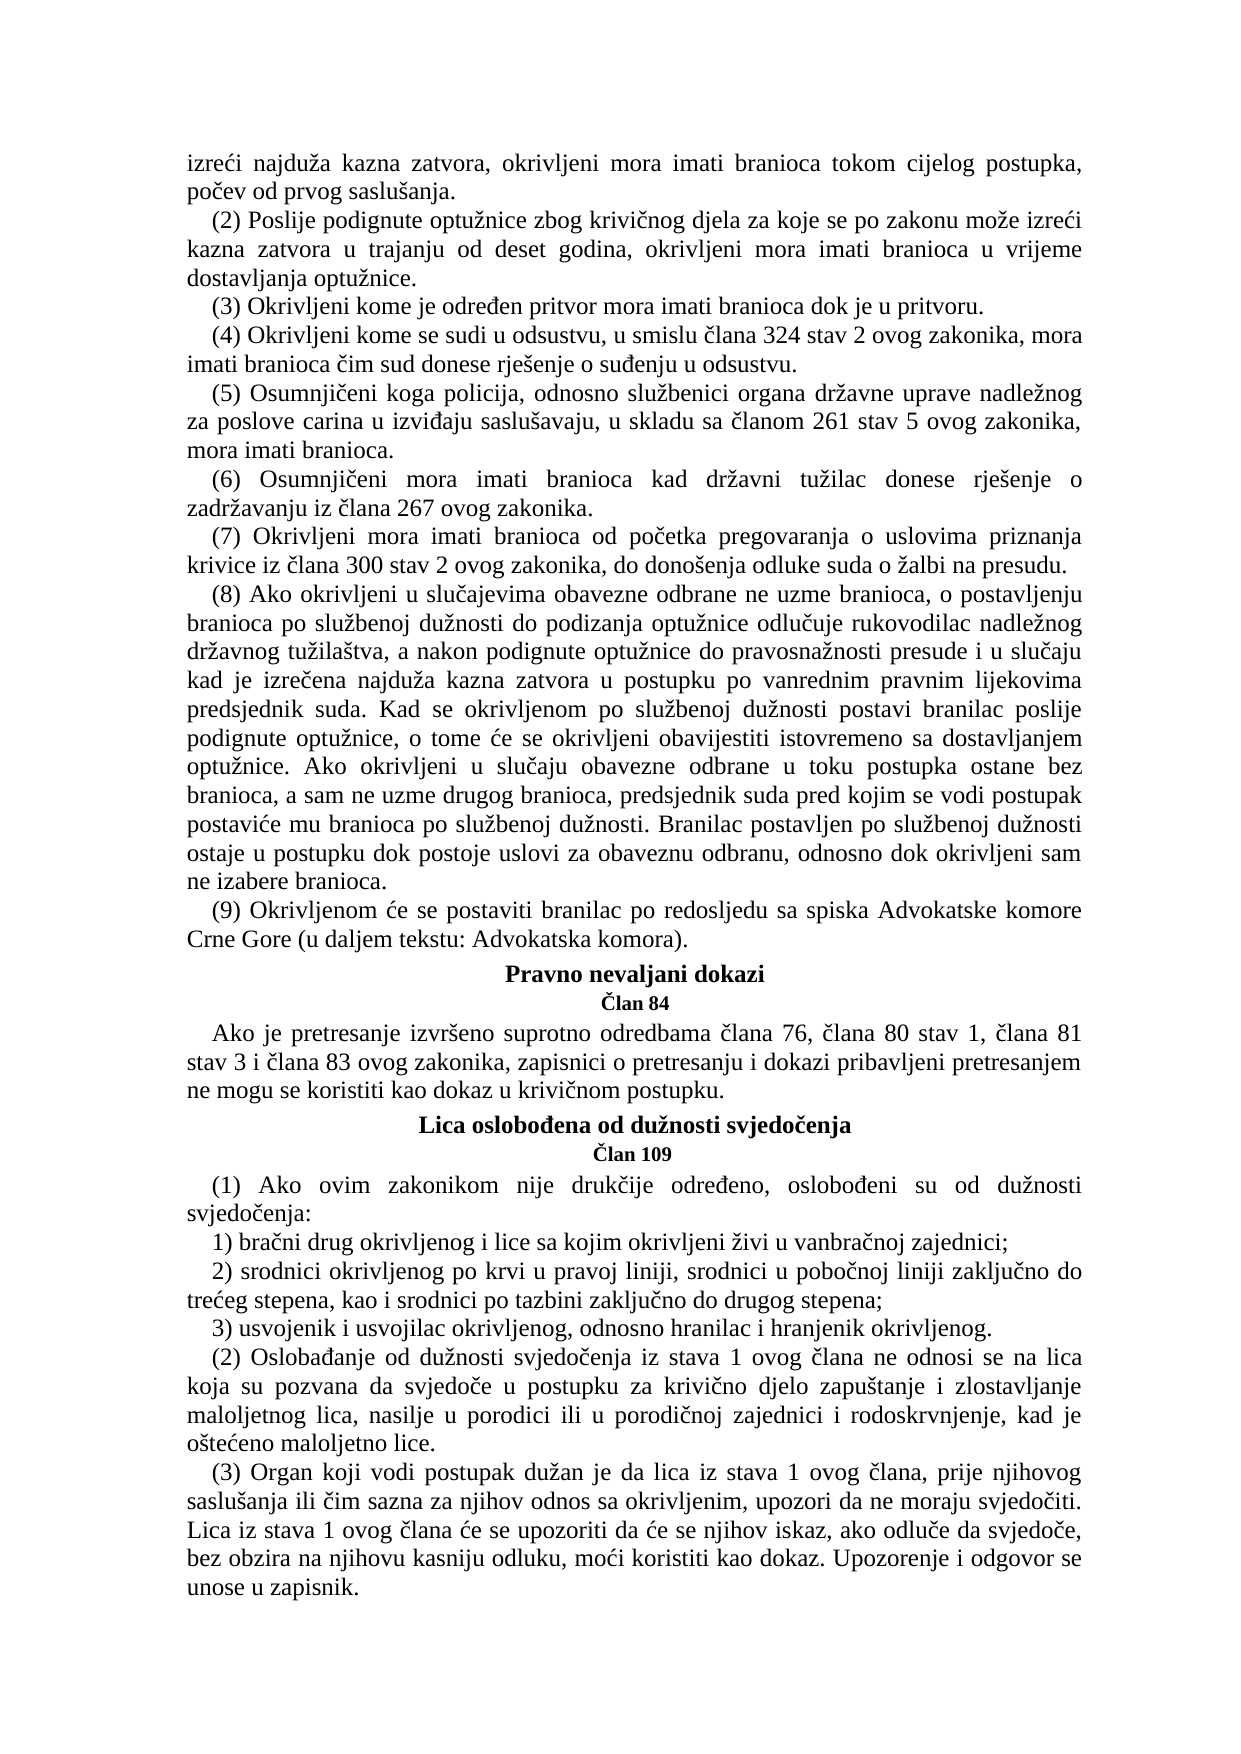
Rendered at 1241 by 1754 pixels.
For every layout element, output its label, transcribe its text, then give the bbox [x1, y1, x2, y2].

text Član 109 ﻿ [148, 1142, 1122, 1167]
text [187, 148, 1083, 205]
text 1) bračni drug okrivljenog i lice sa kojim okrivljeni živi u vanbračnoj zajednici; [187, 1227, 1083, 1256]
text (3) Organ koji vodi postupak dužan je da lica iz stava 1 ovog člana, prije njihovog saslušanja ili čim sazna za njihov odnos sa okrivljenim, upozori da ne moraju svjedočiti. Lica iz stava 1 ovog člana će se upozoriti da će se njihov iskaz, ako odluče da svjedoče, bez obzira na njihovu kasniju odluku, moći koristiti kao dokaz. Upozorenje i odgovor se unose u zapisnik. [187, 1457, 1083, 1601]
text Lica oslobođena od dužnosti svjedočenja [148, 1110, 1122, 1139]
text (6) Osumnjičeni mora imati branioca kad državni tužilac donese rješenje o zadržavanju iz člana 267 ovog zakonika. [187, 464, 1083, 521]
text 2) srodnici okrivljenog po krvi u pravoj liniji, srodnici u pobočnoj liniji zaključno do trećeg stepena, kao i srodnici po tazbini zaključno do drugog stepena; [187, 1256, 1083, 1313]
text (4) Okrivljeni kome se sudi u odsustvu, u smislu člana 324 stav 2 ovog zakonika, mora imati branioca čim sud donese rješenje o suđenju u odsustvu. [187, 320, 1083, 378]
text (2) Oslobađanje od dužnosti svjedočenja iz stava 1 ovog člana ne odnosi se na lica koja su pozvana da svjedoče u postupku za krivično djelo zapuštanje i zlostavljanje maloljetnog lica, nasilje u porodici ili u porodičnoj zajednici i rodoskrvnjenje, kad je oštećeno maloljetno lice. [187, 1342, 1083, 1457]
text (7) Okrivljeni mora imati branioca od početka pregovaranja o uslovima priznanja krivice iz člana 300 stav 2 ovog zakonika, do donošenja odluke suda o žalbi na presudu. [187, 521, 1083, 579]
text (2) Poslije podignute optužnice zbog krivičnog djela za koje se po zakonu može izreći kazna zatvora u trajanju od deset godina, okrivljeni mora imati branioca u vrijeme dostavljanja optužnice. [187, 205, 1083, 291]
text 3) usvojenik i usvojilac okrivljenog, odnosno hranilac i hranjenik okrivljenog. [187, 1313, 1083, 1342]
text (9) Okrivljenom će se postaviti branilac po redosljedu sa spiska Advokatske komore Crne Gore (u daljem tekstu: Advokatska komora). [187, 895, 1083, 953]
text Ako je pretresanje izvršeno suprotno odredbama člana 76, člana 80 stav 1, člana 81 stav 3 i člana 83 ovog zakonika, zapisnici o pretresanju i dokazi pribavljeni pretresanjem ne mogu se koristiti kao dokaz u krivičnom postupku. [187, 1018, 1083, 1104]
text Član 84 [148, 991, 1122, 1015]
text (5) Osumnjičeni koga policija, odnosno službenici organa državne uprave nadležnog za poslove carina u izviđaju saslušavaju, u skladu sa članom 261 stav 5 ovog zakonika, mora imati branioca. [187, 378, 1083, 464]
text (8) Ako okrivljeni u slučajevima obavezne odbrane ne uzme branioca, o postavljenju branioca po službenoj dužnosti do podizanja optužnice odlučuje rukovodilac nadležnog državnog tužilaštva, a nakon podignute optužnice do pravosnažnosti presude i u slučaju kad je izrečena najduža kazna zatvora u postupku po vanrednim pravnim lijekovima predsjednik suda. Kad se okrivljenom po službenoj dužnosti postavi branilac poslije podignute optužnice, o tome će se okrivljeni obavijestiti istovremeno sa dostavljanjem optužnice. Ako okrivljeni u slučaju obavezne odbrane u toku postupka ostane bez branioca, a sam ne uzme drugog branioca, predsjednik suda pred kojim se vodi postupak postaviće mu branioca po službenoj dužnosti. Branilac postavljen po službenoj dužnosti ostaje u postupku dok postoje uslovi za obaveznu odbranu, odnosno dok okrivljeni sam ne izabere branioca. [187, 579, 1083, 895]
text (3) Okrivljeni kome je određen pritvor mora imati branioca dok je u pritvoru. [187, 291, 1083, 320]
text (1) Ako ovim zakonikom nije drukčije određeno, oslobođeni su od dužnosti svjedočenja: [187, 1170, 1083, 1227]
text Pravno nevaljani dokazi [148, 959, 1122, 988]
